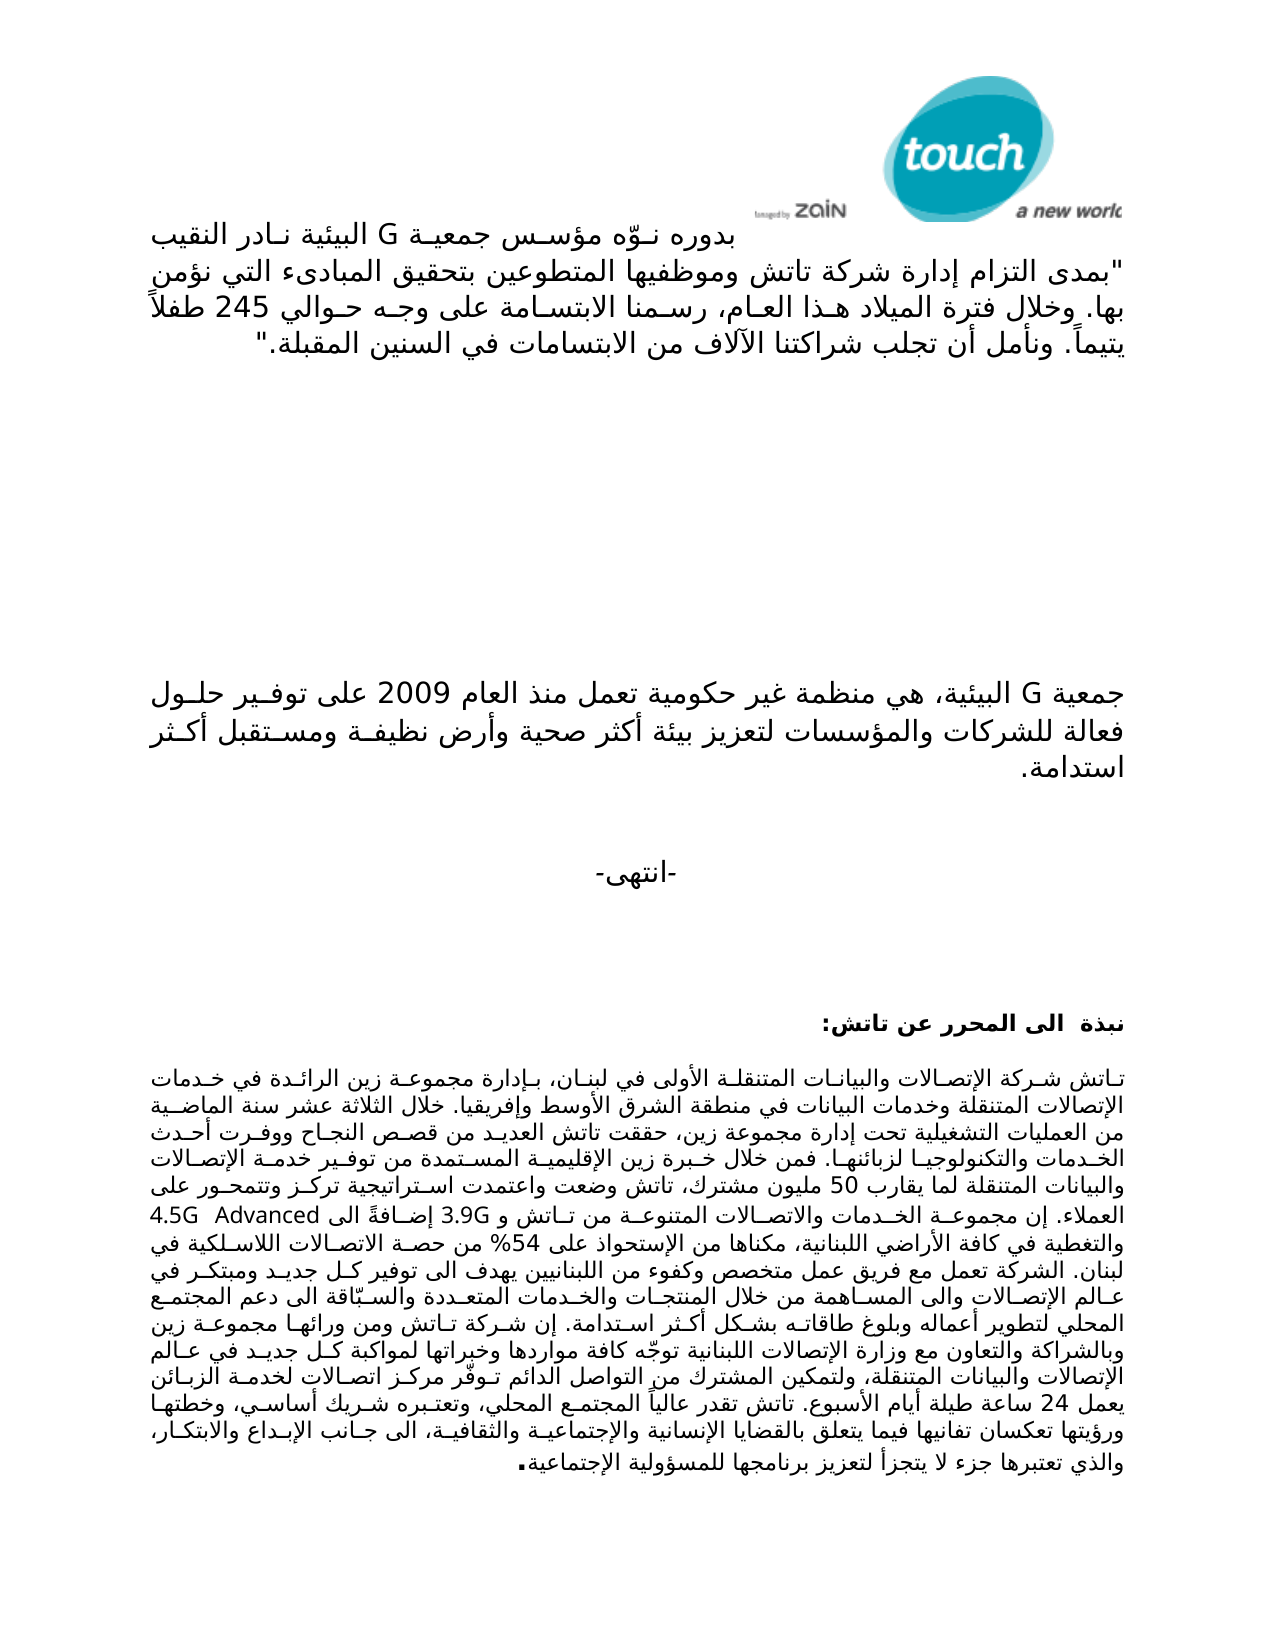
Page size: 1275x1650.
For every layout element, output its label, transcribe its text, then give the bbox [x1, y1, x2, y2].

text تاتش شركة الإتصالات والبيانات المتنقلة الأولى في لبنان، بإدارة مجموعة زين الرائدة في خدمات الإتصالات المتنقلة وخدمات البيانات في منطقة الشرق الأوسط وإفريقيا. خلال الثلاثة عشر سنة الماضية من العمليات التشغيلية تحت إدارة مجموعة زين، حققت تاتش العديد من قصص النجاح ووفرت أحدث الخدمات والتكنولوجيا لزبائنها. فمن خلال خبرة زين الإقليمية المستمدة من توفير خدمة الإتصالات والبيانات المتنقلة لما يقارب 50 مليون مشترك، تاتش وضعت واعتمدت استراتيجية تركز وتتمحور على العملاء. إن مجموعة الخدمات والاتصالات المتنوعة من تاتش و 3.9G إضافةً الى 4.5G Advanced والتغطية في كافة الأراضي اللبنانية، مكناها من الإستحواذ على 54% من حصة الاتصالات اللاسلكية في لبنان. الشركة تعمل مع فريق عمل متخصص وكفوء من اللبنانيين يهدف الى توفير كل جديد ومبتكر في عالم الإتصالات والى المساهمة من خلال المنتجات والخدمات المتعددة والسبّاقة الى دعم المجتمع المحلي لتطوير أعماله وبلوغ طاقاته بشكل أكثر استدامة. إن شركة تاتش ومن ورائها مجموعة زين وبالشراكة والتعاون مع وزارة الإتصالات اللبنانية توجّه كافة مواردها وخبراتها لمواكبة كل جديد في عالم الإتصالات والبيانات المتنقلة، ولتمكين المشترك من التواصل الدائم توفّر مركز اتصالات لخدمة الزبائن يعمل 24 ساعة طيلة أيام الأسبوع. تاتش تقدر عالياً المجتمع المحلي، وتعتبره شريك أساسي، وخطتها ورؤيتها تعكسان تفانيها فيما يتعلق بالقضايا الإنسانية والإجتماعية والثقافية، الى جانب الإبداع والابتكار، والذي تعتبرها جزء لا يتجزأ لتعزيز برنامجها للمسؤولية الإجتماعية. [150, 1066, 1125, 1477]
text -انتهى- [150, 852, 1125, 891]
text بدوره نوّه مؤسس جمعية G البيئية نادر النقيب "بمدى التزام إدارة شركة تاتش وموظفيها المتطوعين بتحقيق المبادىء التي نؤمن بها. وخلال فترة الميلاد هذا العام، رسمنا الابتسامة على وجه حوالي 245 طفلاً يتيماً. ونأمل أن تجلب شراكتنا الآلاف من الابتسامات في السنين المقبلة." [150, 213, 1125, 361]
text جمعية G البيئية، هي منظمة غير حكومية تعمل منذ العام 2009 على توفير حلول فعالة للشركات والمؤسسات لتعزيز بيئة أكثر صحية وأرض نظيفة ومستقبل أكثر استدامة. [150, 672, 1125, 784]
text نبذة الى المحرر عن تاتش: [150, 1010, 1125, 1036]
